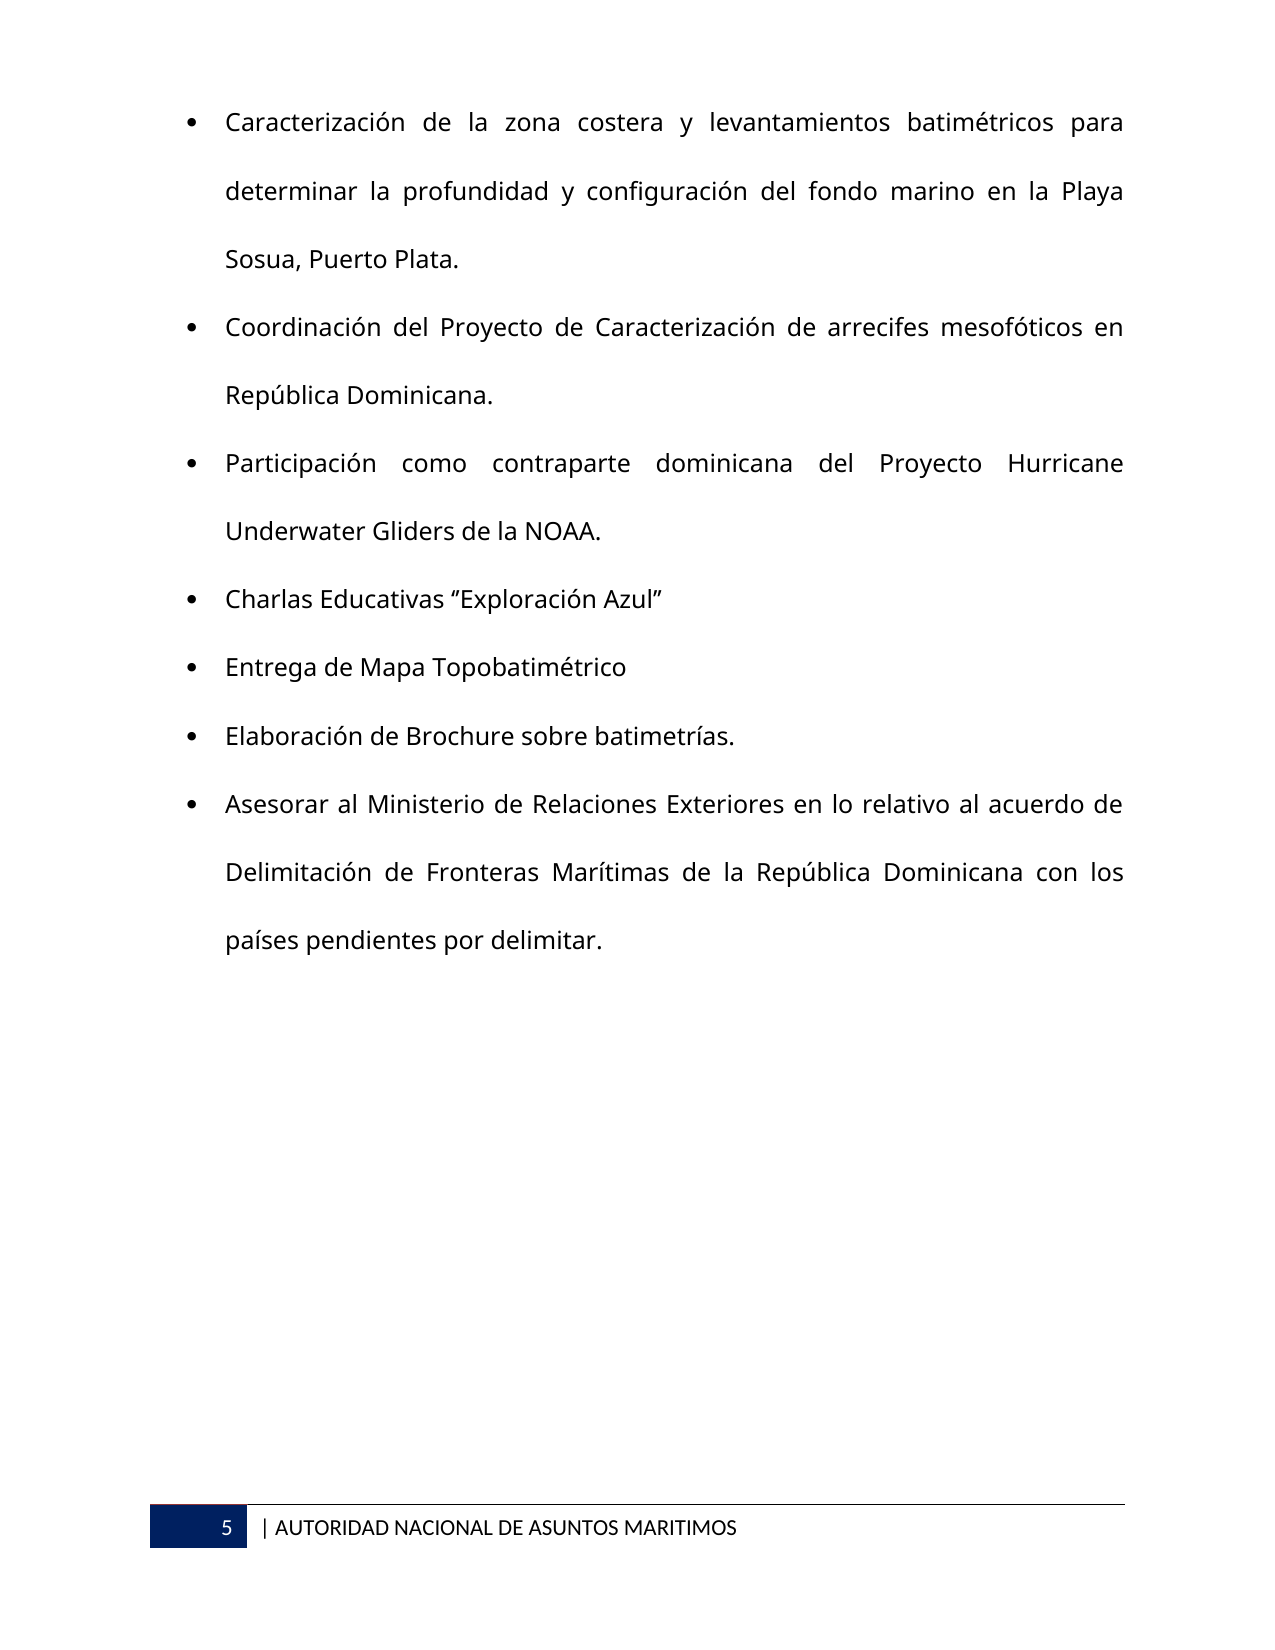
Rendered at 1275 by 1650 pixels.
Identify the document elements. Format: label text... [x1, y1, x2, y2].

list Entrega de Mapa Topobatimétrico [187, 650, 1125, 684]
list Coordinación del Proyecto de Caracterización de arrecifes mesofóticos en República Dominicana. [187, 309, 1125, 412]
list Charlas Educativas ‘’Exploración Azul’’ [187, 582, 1125, 616]
list Asesorar al Ministerio de Relaciones Exteriores en lo relativo al acuerdo de Delimitación de Fronteras Marítimas de la República Dominicana con los países pendientes por delimitar. [187, 786, 1125, 957]
list Elaboración de Brochure sobre batimetrías. [187, 718, 1125, 752]
list Participación como contraparte dominicana del Proyecto Hurricane Underwater Gliders de la NOAA. [187, 446, 1125, 548]
list Caracterización de la zona costera y levantamientos batimétricos para determinar la profundidad y configuración del fondo marino en la Playa Sosua, Puerto Plata. [187, 105, 1125, 275]
